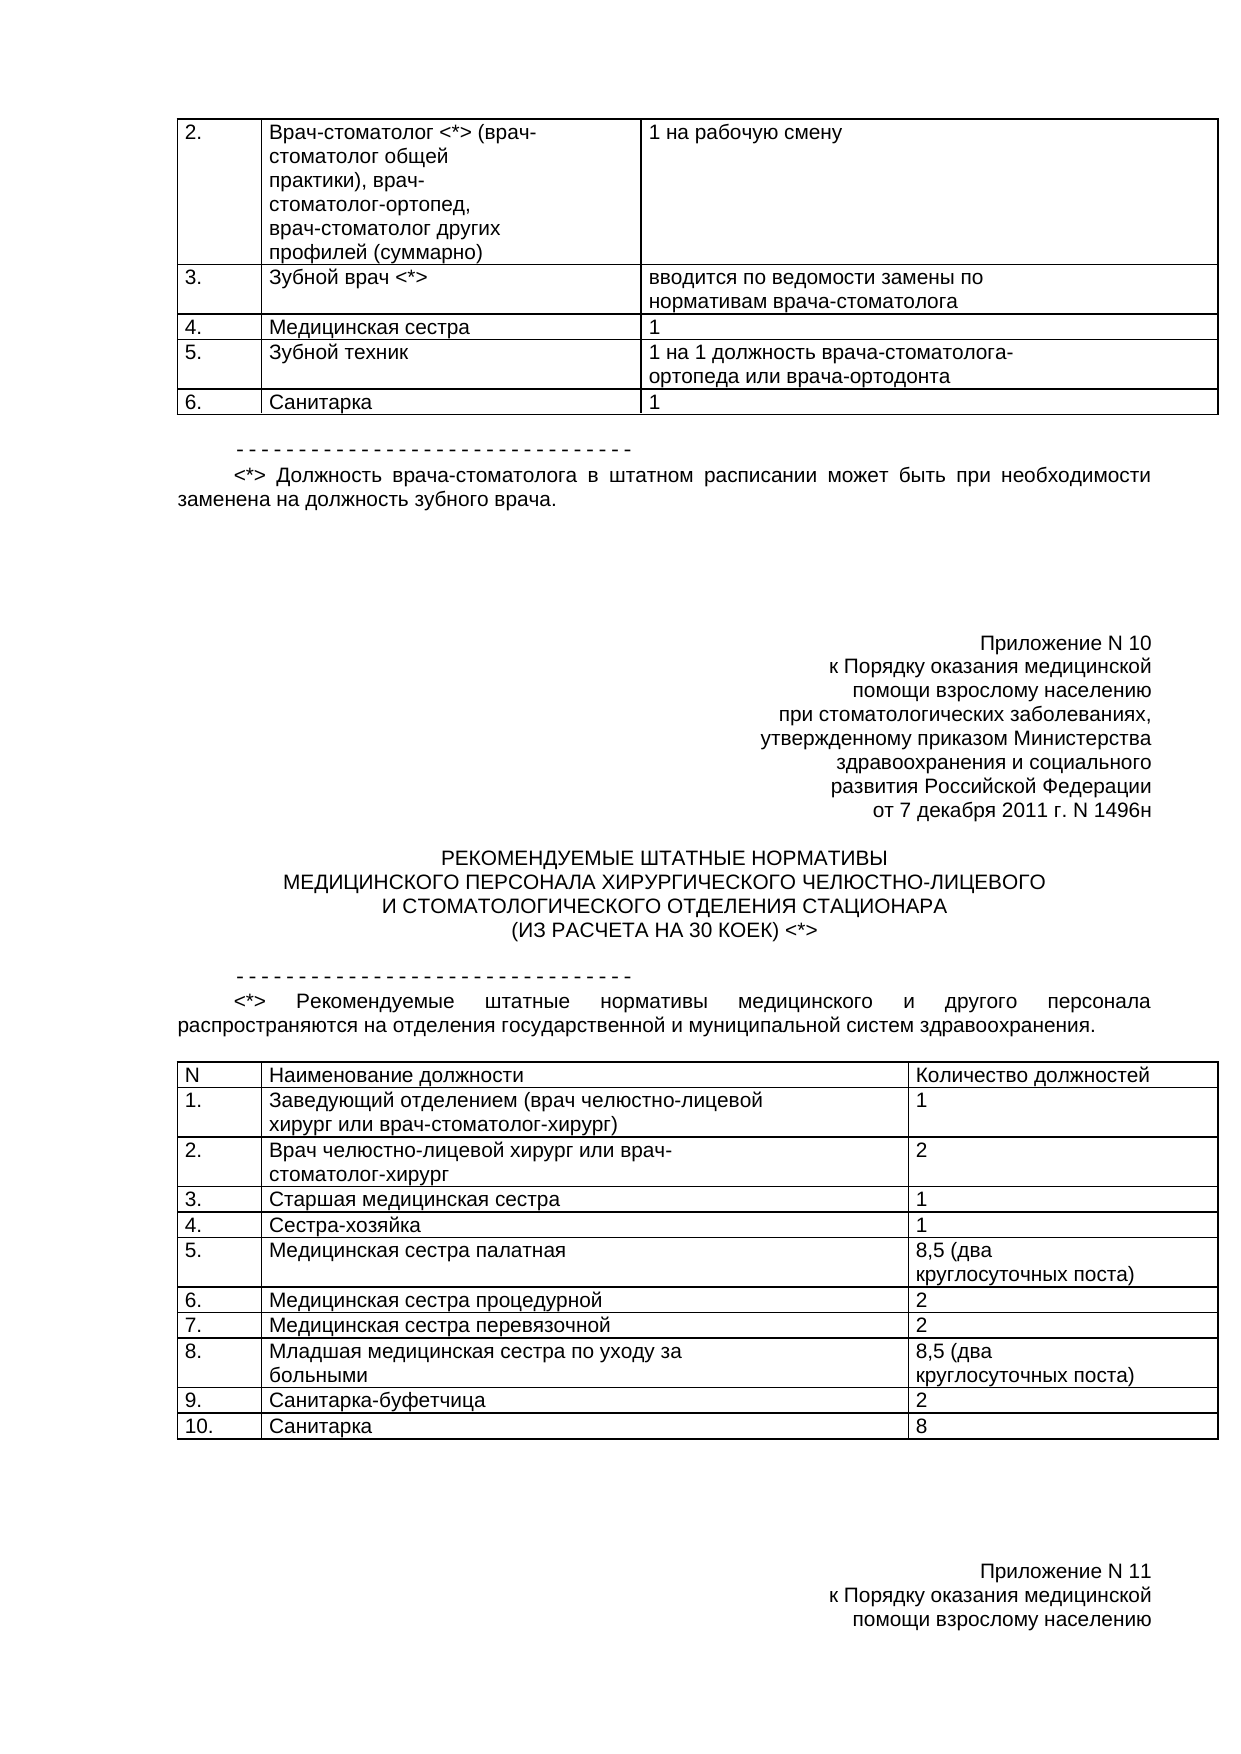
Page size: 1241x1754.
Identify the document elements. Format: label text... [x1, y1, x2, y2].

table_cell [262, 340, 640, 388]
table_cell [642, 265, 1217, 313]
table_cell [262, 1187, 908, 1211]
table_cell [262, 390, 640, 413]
text здравоохранения и социального [177, 750, 1152, 774]
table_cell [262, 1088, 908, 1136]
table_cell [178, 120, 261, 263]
text Приложение N 11 [177, 1559, 1152, 1583]
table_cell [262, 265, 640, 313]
text <*> Должность врача-стоматолога в штатном расписании может быть при необходимости заменена на должность зубного врача. [177, 463, 1152, 511]
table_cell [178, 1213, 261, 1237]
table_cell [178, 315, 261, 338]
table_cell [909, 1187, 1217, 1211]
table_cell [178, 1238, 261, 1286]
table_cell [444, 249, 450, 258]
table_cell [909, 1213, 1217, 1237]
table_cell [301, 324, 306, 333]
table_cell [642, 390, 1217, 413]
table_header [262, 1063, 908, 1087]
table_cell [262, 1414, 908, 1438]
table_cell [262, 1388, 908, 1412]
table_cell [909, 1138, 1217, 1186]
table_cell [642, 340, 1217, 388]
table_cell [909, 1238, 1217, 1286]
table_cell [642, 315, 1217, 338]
text МЕДИЦИНСКОГО ПЕРСОНАЛА ХИРУРГИЧЕСКОГО ЧЕЛЮСТНО-ЛИЦЕВОГО [177, 870, 1152, 894]
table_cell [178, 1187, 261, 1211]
text <*> Рекомендуемые штатные нормативы медицинского и другого персонала распространяются на отделения государственной и муниципальной систем здравоохранения. [177, 989, 1152, 1037]
text к Порядку оказания медицинской [177, 654, 1152, 678]
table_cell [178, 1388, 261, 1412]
text при стоматологических заболеваниях, [177, 702, 1152, 726]
text РЕКОМЕНДУЕМЫЕ ШТАТНЫЕ НОРМАТИВЫ [177, 846, 1152, 870]
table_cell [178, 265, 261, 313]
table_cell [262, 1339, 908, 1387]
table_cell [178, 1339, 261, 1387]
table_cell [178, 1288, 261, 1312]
text -------------------------------- [177, 966, 1152, 989]
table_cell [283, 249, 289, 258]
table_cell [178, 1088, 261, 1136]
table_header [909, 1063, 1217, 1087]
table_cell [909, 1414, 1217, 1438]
text от 7 декабря 2011 г. N 1496н [177, 798, 1152, 822]
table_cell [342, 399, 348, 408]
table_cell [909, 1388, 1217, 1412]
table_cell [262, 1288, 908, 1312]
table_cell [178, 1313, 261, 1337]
text помощи взрослому населению [177, 1607, 1152, 1631]
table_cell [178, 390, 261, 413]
text помощи взрослому населению [177, 678, 1152, 702]
text Приложение N 10 [177, 630, 1152, 654]
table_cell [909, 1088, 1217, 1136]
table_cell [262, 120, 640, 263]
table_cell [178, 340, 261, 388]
text утвержденному приказом Министерства [177, 726, 1152, 750]
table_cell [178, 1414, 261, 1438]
text к Порядку оказания медицинской [177, 1583, 1152, 1607]
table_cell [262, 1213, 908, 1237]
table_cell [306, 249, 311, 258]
text И СТОМАТОЛОГИЧЕСКОГО ОТДЕЛЕНИЯ СТАЦИОНАРА [177, 894, 1152, 918]
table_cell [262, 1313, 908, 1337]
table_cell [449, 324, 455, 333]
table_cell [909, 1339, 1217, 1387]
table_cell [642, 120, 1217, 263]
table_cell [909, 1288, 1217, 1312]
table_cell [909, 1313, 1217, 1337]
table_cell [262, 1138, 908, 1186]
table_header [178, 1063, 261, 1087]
text -------------------------------- [177, 439, 1152, 463]
text развития Российской Федерации [177, 774, 1152, 798]
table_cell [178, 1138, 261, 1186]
text (ИЗ РАСЧЕТА НА 30 КОЕК) <*> [177, 918, 1152, 942]
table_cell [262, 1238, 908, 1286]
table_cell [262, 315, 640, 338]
